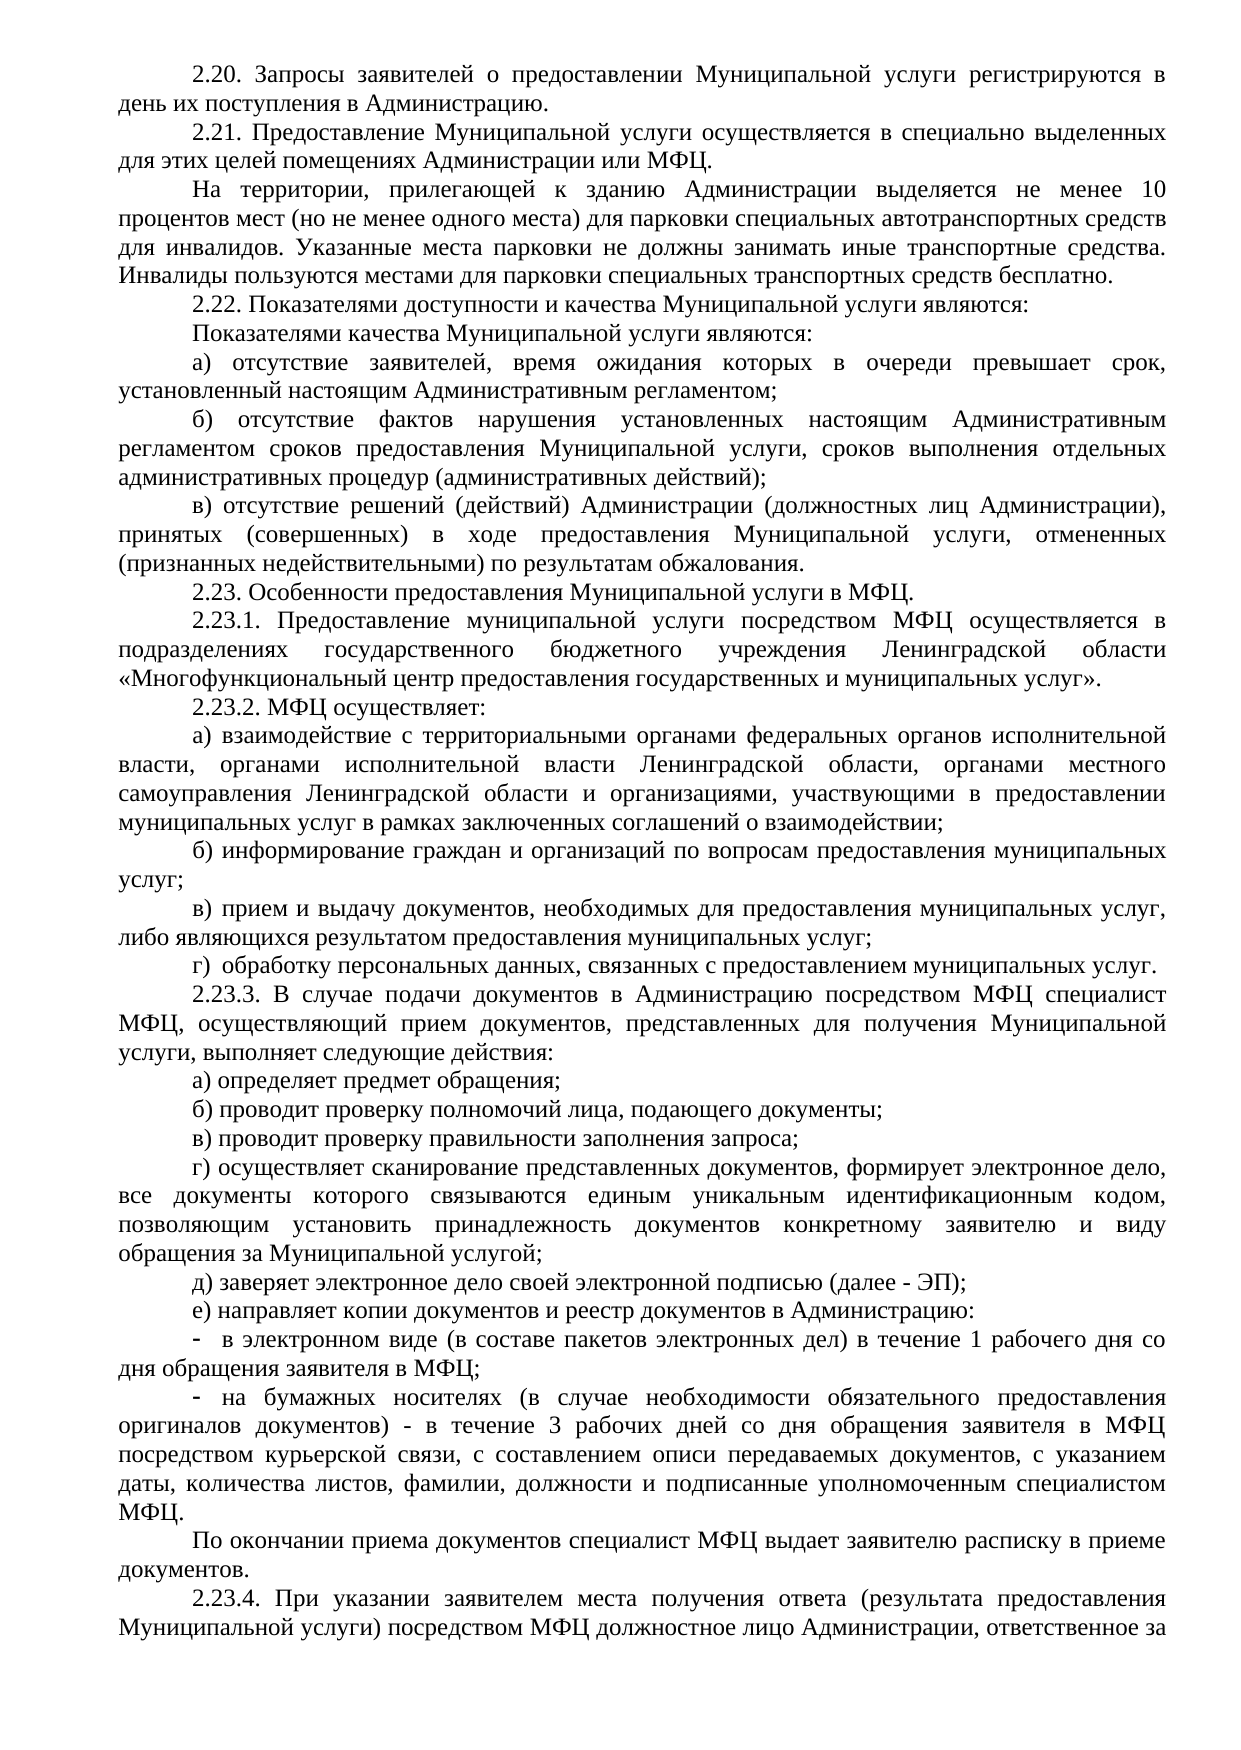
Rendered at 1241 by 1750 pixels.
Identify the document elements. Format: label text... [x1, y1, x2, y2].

list информирование граждан и организаций по вопросам предоставления муниципальных услуг; [118, 835, 1167, 893]
text На территории, прилегающей к зданию Администрации выделяется не менее 10 процентов мест (но не менее одного места) для парковки специальных автотранспортных средств для инвалидов. Указанные места парковки не должны занимать иные транспортные средства. Инвалиды пользуются местами для парковки специальных транспортных средств бесплатно. [118, 174, 1167, 289]
list в электронном виде (в составе пакетов электронных дел) в течение 1 рабочего дня со дня обращения заявителя в МФЦ; [118, 1324, 1167, 1382]
list прием и выдачу документов, необходимых для предоставления муниципальных услуг, либо являющихся результатом предоставления муниципальных услуг; [118, 893, 1167, 950]
text в) проводит проверку правильности заполнения запроса; [118, 1123, 1167, 1152]
text По окончании приема документов специалист МФЦ выдает заявителю расписку в приеме документов. [118, 1525, 1167, 1583]
list обработку персональных данных, связанных с предоставлением муниципальных услуг. [118, 950, 1167, 979]
text 2.23. Особенности предоставления Муниципальной услуги в МФЦ. [118, 577, 1167, 605]
text 2.23.3. В случае подачи документов в Администрацию посредством МФЦ специалист МФЦ, осуществляющий прием документов, представленных для получения Муниципальной услуги, выполняет следующие действия: [118, 979, 1167, 1065]
text 2.20. Запросы заявителей о предоставлении Муниципальной услуги регистрируются в день их поступления в Администрацию. [118, 59, 1167, 117]
text б) отсутствие фактов нарушения установленных настоящим Административным регламентом сроков предоставления Муниципальной услуги, сроков выполнения отдельных административных процедур (административных действий); [118, 404, 1167, 490]
text е) направляет копии документов и реестр документов в Администрацию: [118, 1295, 1167, 1324]
text г) осуществляет сканирование представленных документов, формирует электронное дело, все документы которого связываются единым уникальным идентификационным кодом, позволяющим установить принадлежность документов конкретному заявителю и виду обращения за Муниципальной услугой; [118, 1152, 1167, 1267]
text а) определяет предмет обращения; [118, 1065, 1167, 1094]
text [118, 1583, 1167, 1640]
text 2.22. Показателями доступности и качества Муниципальной услуги являются: [118, 289, 1167, 318]
list взаимодействие с территориальными органами федеральных органов исполнительной власти, органами исполнительной власти Ленинградской области, органами местного самоуправления Ленинградской области и организациями, участвующими в предоставлении муниципальных услуг в рамках заключенных соглашений о взаимодействии; [118, 720, 1167, 835]
list на бумажных носителях (в случае необходимости обязательного предоставления оригиналов документов) - в течение 3 рабочих дней со дня обращения заявителя в МФЦ посредством курьерской связи, с составлением описи передаваемых документов, с указанием даты, количества листов, фамилии, должности и подписанные уполномоченным специалистом МФЦ. [118, 1382, 1167, 1525]
text а) отсутствие заявителей, время ожидания которых в очереди превышает срок, установленный настоящим Административным регламентом; [118, 347, 1167, 404]
text д) заверяет электронное дело своей электронной подписью (далее - ЭП); [118, 1267, 1167, 1295]
text Показателями качества Муниципальной услуги являются: [118, 318, 1167, 347]
text в) отсутствие решений (действий) Администрации (должностных лиц Администрации), принятых (совершенных) в ходе предоставления Муниципальной услуги, отмененных (признанных недействительными) по результатам обжалования. [118, 490, 1167, 577]
text 2.21. Предоставление Муниципальной услуги осуществляется в специально выделенных для этих целей помещениях Администрации или МФЦ. [118, 117, 1167, 174]
text 2.23.1. Предоставление муниципальной услуги посредством МФЦ осуществляется в подразделениях государственного бюджетного учреждения Ленинградской области «Многофункциональный центр предоставления государственных и муниципальных услуг». [118, 605, 1167, 692]
text б) проводит проверку полномочий лица, подающего документы; [118, 1094, 1167, 1123]
text 2.23.2. МФЦ осуществляет: [118, 692, 1167, 720]
